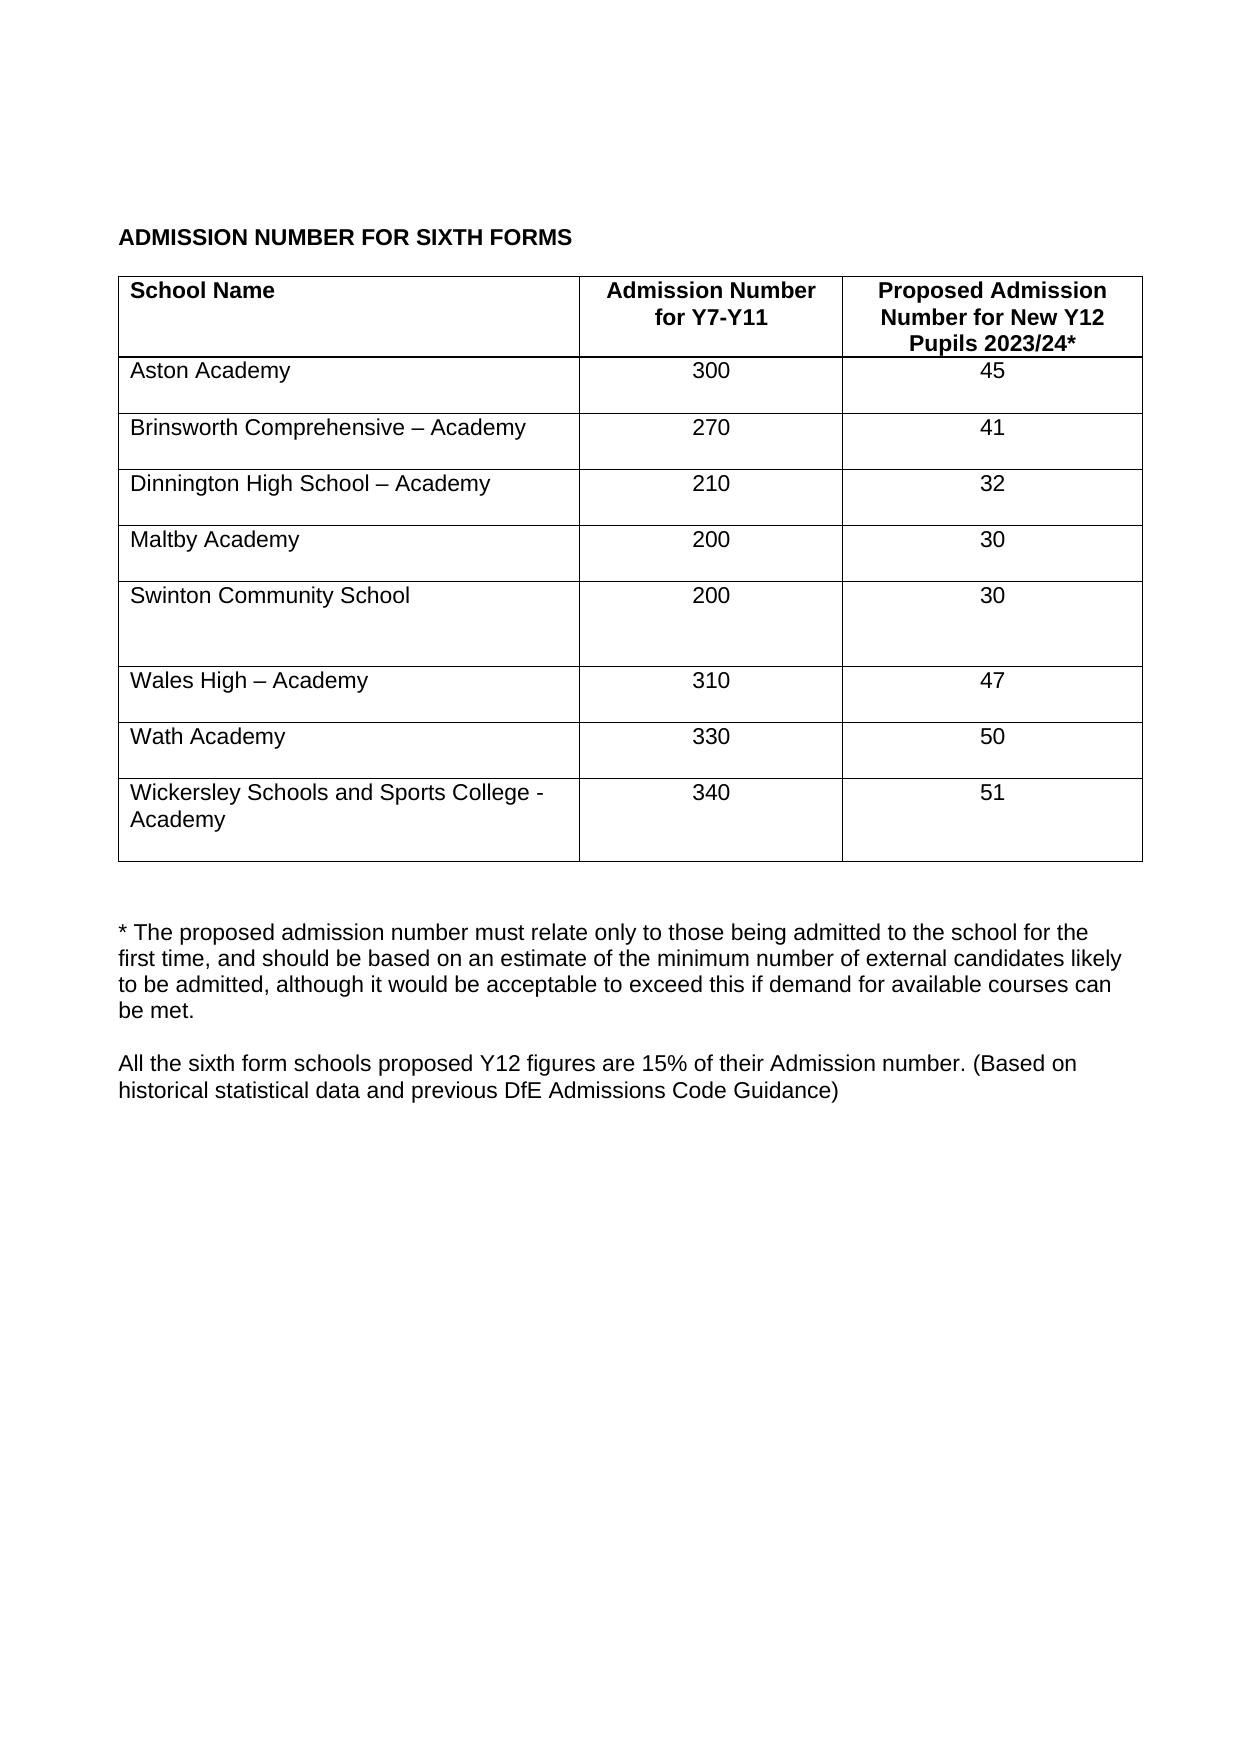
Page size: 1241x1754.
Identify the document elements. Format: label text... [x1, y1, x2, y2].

table_cell Wales High – Academy [119, 667, 579, 722]
table_header Admission Number for Y7-Y11 [580, 277, 842, 356]
table_cell Swinton Community School [119, 582, 579, 666]
text ADMISSION NUMBER FOR SIXTH FORMS [118, 223, 1122, 250]
table_cell 330 [580, 723, 842, 778]
text * The proposed admission number must relate only to those being admitted to the school for the first time, and should be based on an estimate of the minimum number of external candidates likely to be admitted, although it would be acceptable to exceed this if demand for available courses can be met. [118, 918, 1122, 1024]
table_cell Dinnington High School – Academy [119, 470, 579, 525]
table_cell 30 [843, 526, 1142, 581]
table_cell 300 [580, 358, 842, 412]
table_cell 310 [580, 667, 842, 722]
table_header School Name [119, 277, 579, 356]
table_cell 32 [843, 470, 1142, 525]
table_cell 210 [580, 470, 842, 525]
table_cell 200 [580, 582, 842, 666]
table_cell 270 [580, 414, 842, 469]
table_cell 41 [843, 414, 1142, 469]
table_cell 30 [843, 582, 1142, 666]
table_cell Aston Academy [119, 358, 579, 412]
table_cell 51 [843, 779, 1142, 861]
table_cell Wickersley Schools and Sports College - Academy [119, 779, 579, 861]
table_cell Wath Academy [119, 723, 579, 778]
table_cell 45 [843, 358, 1142, 412]
table_cell 50 [843, 723, 1142, 778]
table_header Proposed Admission Number for New Y12 Pupils 2023/24* [843, 277, 1142, 356]
table_cell 47 [843, 667, 1142, 722]
table_cell Brinsworth Comprehensive – Academy [119, 414, 579, 469]
text All the sixth form schools proposed Y12 figures are 15% of their Admission number. (Based on historical statistical data and previous DfE Admissions Code Guidance) [118, 1050, 1122, 1103]
table_cell 200 [580, 526, 842, 581]
table_cell 340 [580, 779, 842, 861]
table_cell Maltby Academy [119, 526, 579, 581]
